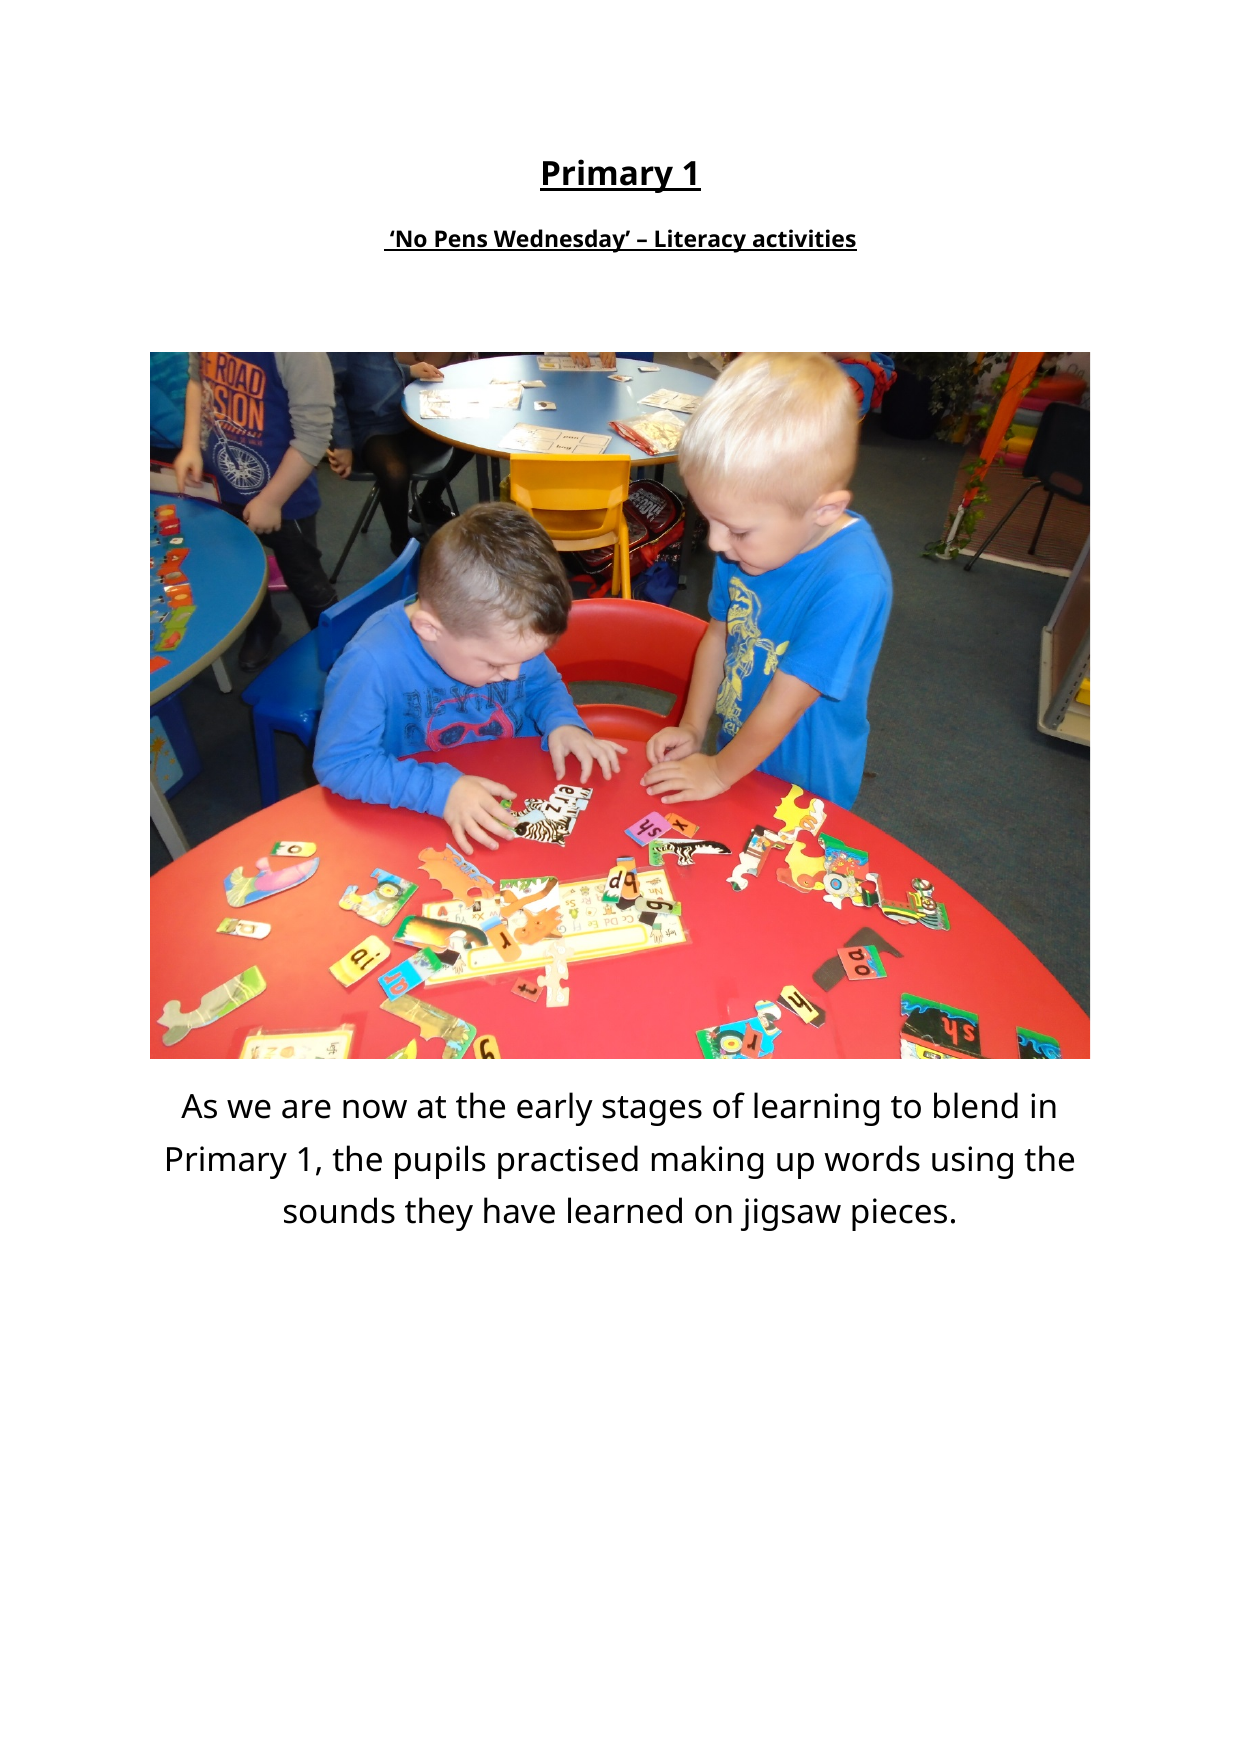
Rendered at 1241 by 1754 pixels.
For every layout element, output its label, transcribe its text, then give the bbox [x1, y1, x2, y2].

picture [150, 367, 160, 376]
text ‘No Pens Wednesday’ – Literacy activities [150, 223, 1090, 254]
picture [155, 352, 169, 361]
text As we are now at the early stages of learning to blend in Primary 1, the pupils practised making up words using the sounds they have learned on jigsaw pieces. [150, 1083, 1090, 1233]
picture [150, 352, 1091, 1059]
text Primary 1 [150, 150, 1090, 195]
